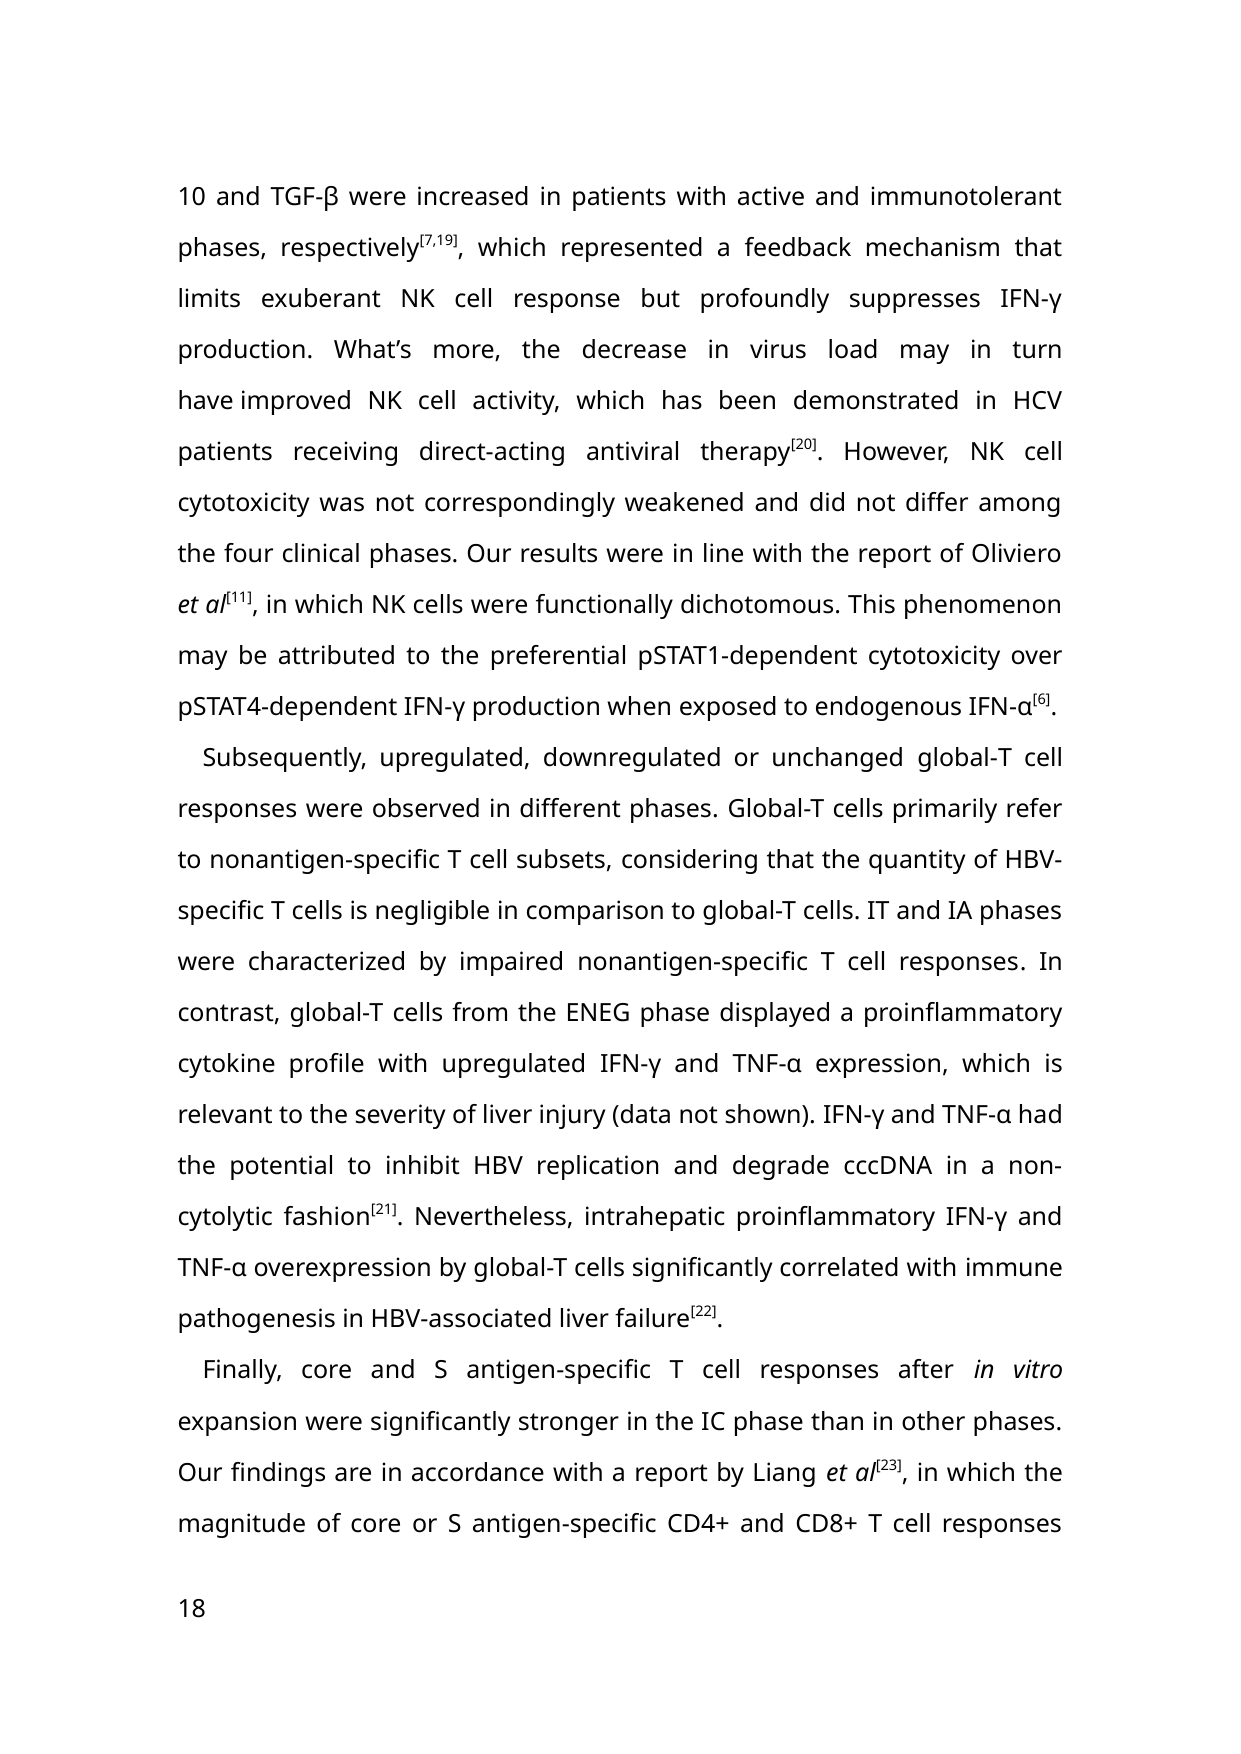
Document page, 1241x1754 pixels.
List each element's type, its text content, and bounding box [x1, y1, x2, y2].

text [177, 178, 1063, 723]
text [177, 1352, 1063, 1539]
text Subsequently, upregulated, downregulated or unchanged global-T cell responses were observed in different phases. Global-T cells primarily refer to nonantigen-specific T cell subsets, considering that the quantity of HBV-specific T cells is negligible in comparison to global-T cells. IT and IA phases were characterized by impaired nonantigen-specific T cell responses. In contrast, global-T cells from the ENEG phase displayed a proinflammatory cytokine profile with upregulated IFN-γ and TNF-α expression, which is relevant to the severity of liver injury (data not shown). IFN-γ and TNF-α had the potential to inhibit HBV replication and degrade cccDNA in a non-cytolytic fashion[21]. Nevertheless, intrahepatic proinflammatory IFN-γ and TNF-α overexpression by global-T cells significantly correlated with immune pathogenesis in HBV-associated liver failure[22]. [177, 740, 1063, 1335]
